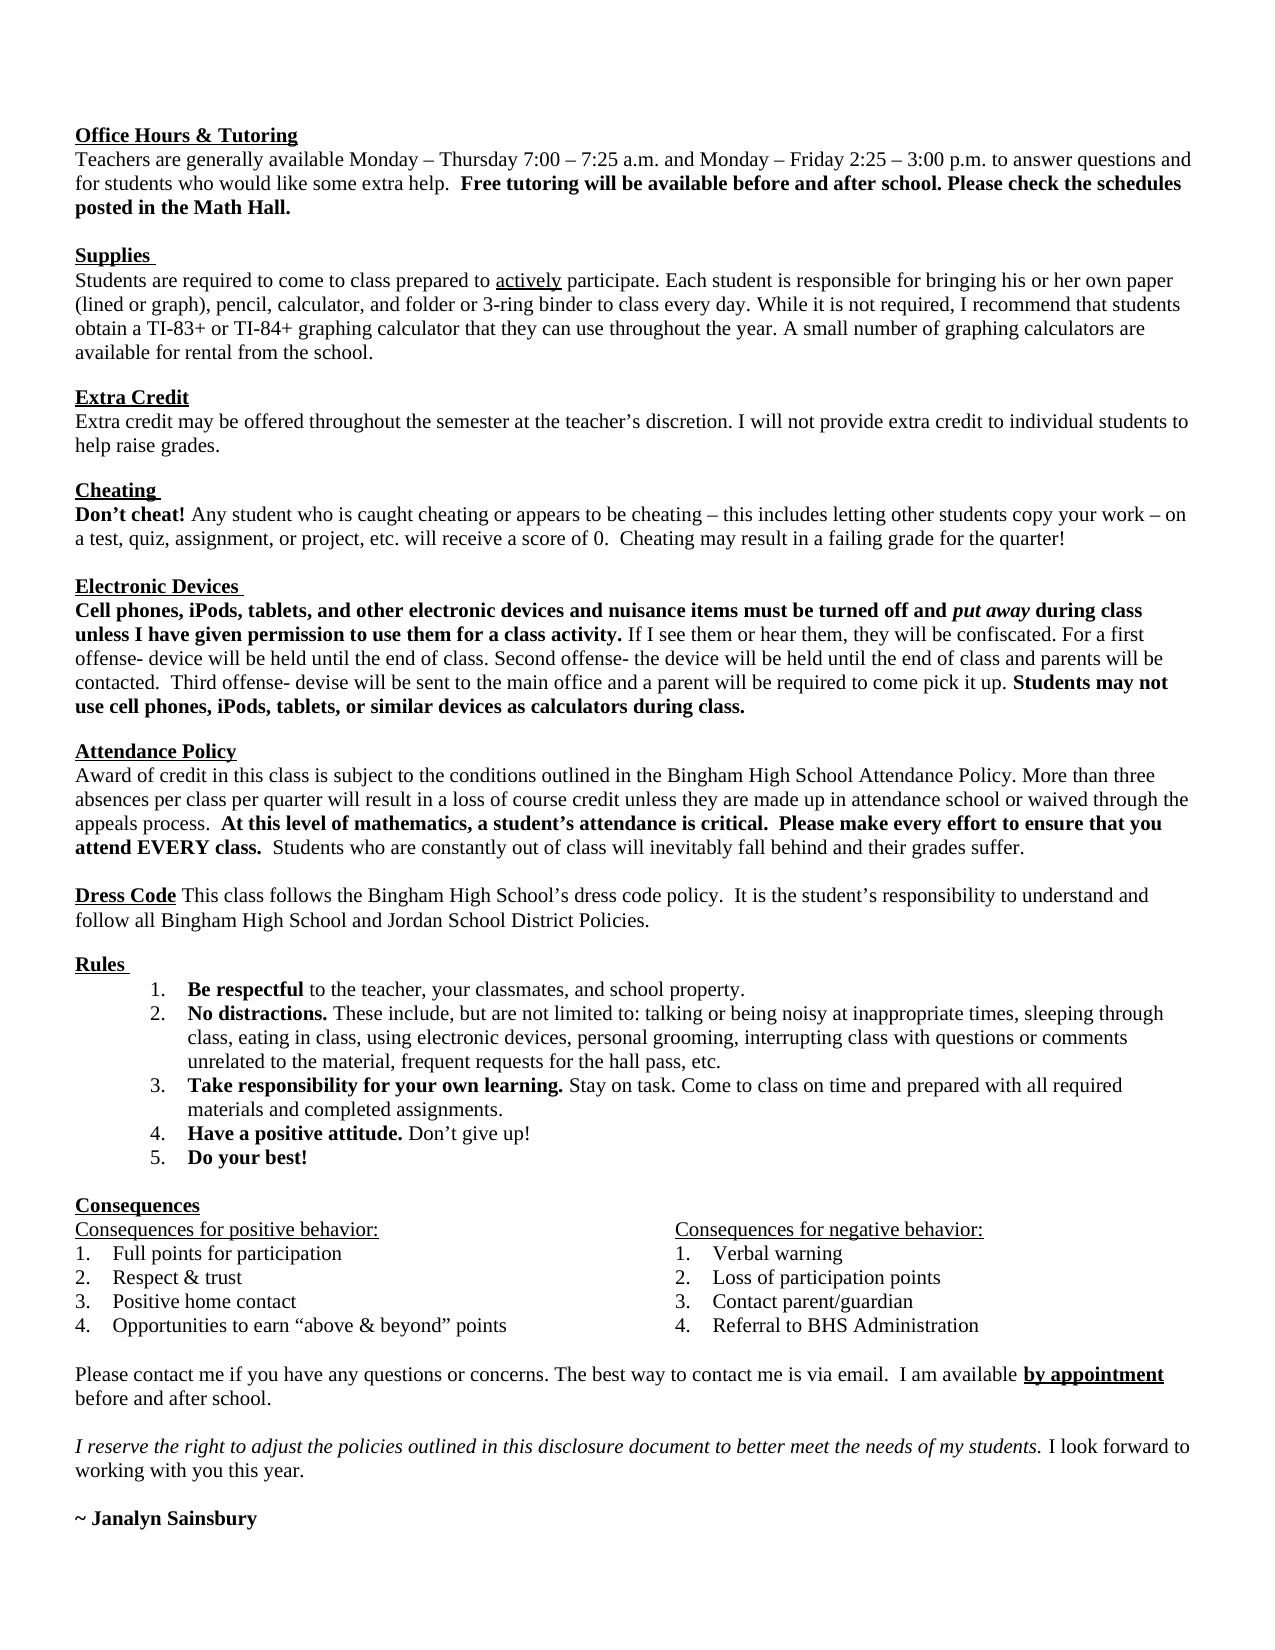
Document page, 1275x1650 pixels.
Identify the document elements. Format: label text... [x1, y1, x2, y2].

text Consequences [75, 1193, 1200, 1217]
list Extra Credit [75, 384, 1200, 409]
list Referral to BHS Administration [675, 1313, 1200, 1337]
text I reserve the right to adjust the policies outlined in this disclosure document to better meet the needs of my students. I look forward to working with you this year. [75, 1434, 1200, 1482]
text Consequences for negative behavior: [675, 1217, 1200, 1241]
text Electronic Devices [75, 574, 1200, 598]
list Respect & trust [75, 1265, 600, 1289]
list Full points for participation [75, 1241, 600, 1265]
text Award of credit in this class is subject to the conditions outlined in the Bingham High School Attendance Policy. More than three absences per class per quarter will result in a loss of course credit unless they are made up in attendance school or waived through the appeals process. At this level of mathematics, a student’s attendance is critical. Please make every effort to ensure that you attend EVERY class. Students who are constantly out of class will inevitably fall behind and their grades suffer. [75, 763, 1200, 859]
text Cell phones, iPods, tablets, and other electronic devices and nuisance items must be turned off and put away during class unless I have given permission to use them for a class activity. If I see them or hear them, they will be confiscated. For a first offense- device will be held until the end of class. Second offense- the device will be held until the end of class and parents will be contacted. Third offense- devise will be sent to the main office and a parent will be required to come pick it up. Students may not use cell phones, iPods, tablets, or similar devices as calculators during class. [75, 598, 1200, 718]
list Loss of participation points [675, 1265, 1200, 1289]
text Please contact me if you have any questions or concerns. The best way to contact me is via email. I am available by appointment before and after school. [75, 1361, 1200, 1409]
text Supplies [75, 243, 1200, 267]
text Don’t cheat! Any student who is caught cheating or appears to be cheating – this includes letting other students copy your work – on a test, quiz, assignment, or project, etc. will receive a score of 0. Cheating may result in a failing grade for the quarter! [75, 502, 1200, 550]
list Verbal warning [675, 1241, 1200, 1265]
text Attendance Policy [75, 739, 1200, 763]
text ~ Janalyn Sainsbury [75, 1506, 1200, 1530]
text Students are required to come to class prepared to actively participate. Each student is responsible for bringing his or her own paper (lined or graph), pencil, calculator, and folder or 3-ring binder to class every day. While it is not required, I recommend that students obtain a TI-83+ or TI-84+ graphing calculator that they can use throughout the year. A small number of graphing calculators are available for rental from the school. [75, 267, 1200, 364]
text Consequences for positive behavior: [75, 1217, 600, 1241]
list Take responsibility for your own learning. Stay on task. Come to class on time and prepared with all required materials and completed assignments. [150, 1073, 1200, 1121]
list Extra credit may be offered throughout the semester at the teacher’s discretion. I will not provide extra credit to individual students to help raise grades. [75, 409, 1200, 457]
list Have a positive attitude. Don’t give up! [150, 1121, 1200, 1145]
text Teachers are generally available Monday – Thursday 7:00 – 7:25 a.m. and Monday – Friday 2:25 – 3:00 p.m. to answer questions and for students who would like some extra help. Free tutoring will be available before and after school. Please check the schedules posted in the Math Hall. [75, 147, 1200, 219]
text Cheating [75, 478, 1200, 502]
list No distractions. These include, but are not limited to: talking or being noisy at inappropriate times, sleeping through class, eating in class, using electronic devices, personal grooming, interrupting class with questions or comments unrelated to the material, frequent requests for the hall pass, etc. [150, 1001, 1200, 1073]
text Dress Code This class follows the Bingham High School’s dress code policy. It is the student’s responsibility to understand and follow all Bingham High School and Jordan School District Policies. [75, 883, 1200, 932]
text Office Hours & Tutoring [75, 123, 1200, 147]
text Rules [75, 952, 1200, 976]
list Opportunities to earn “above & beyond” points [75, 1313, 600, 1337]
list Do your best! [150, 1145, 1200, 1169]
list Contact parent/guardian [675, 1289, 1200, 1313]
list Be respectful to the teacher, your classmates, and school property. [150, 976, 1200, 1001]
list Positive home contact [75, 1289, 600, 1313]
